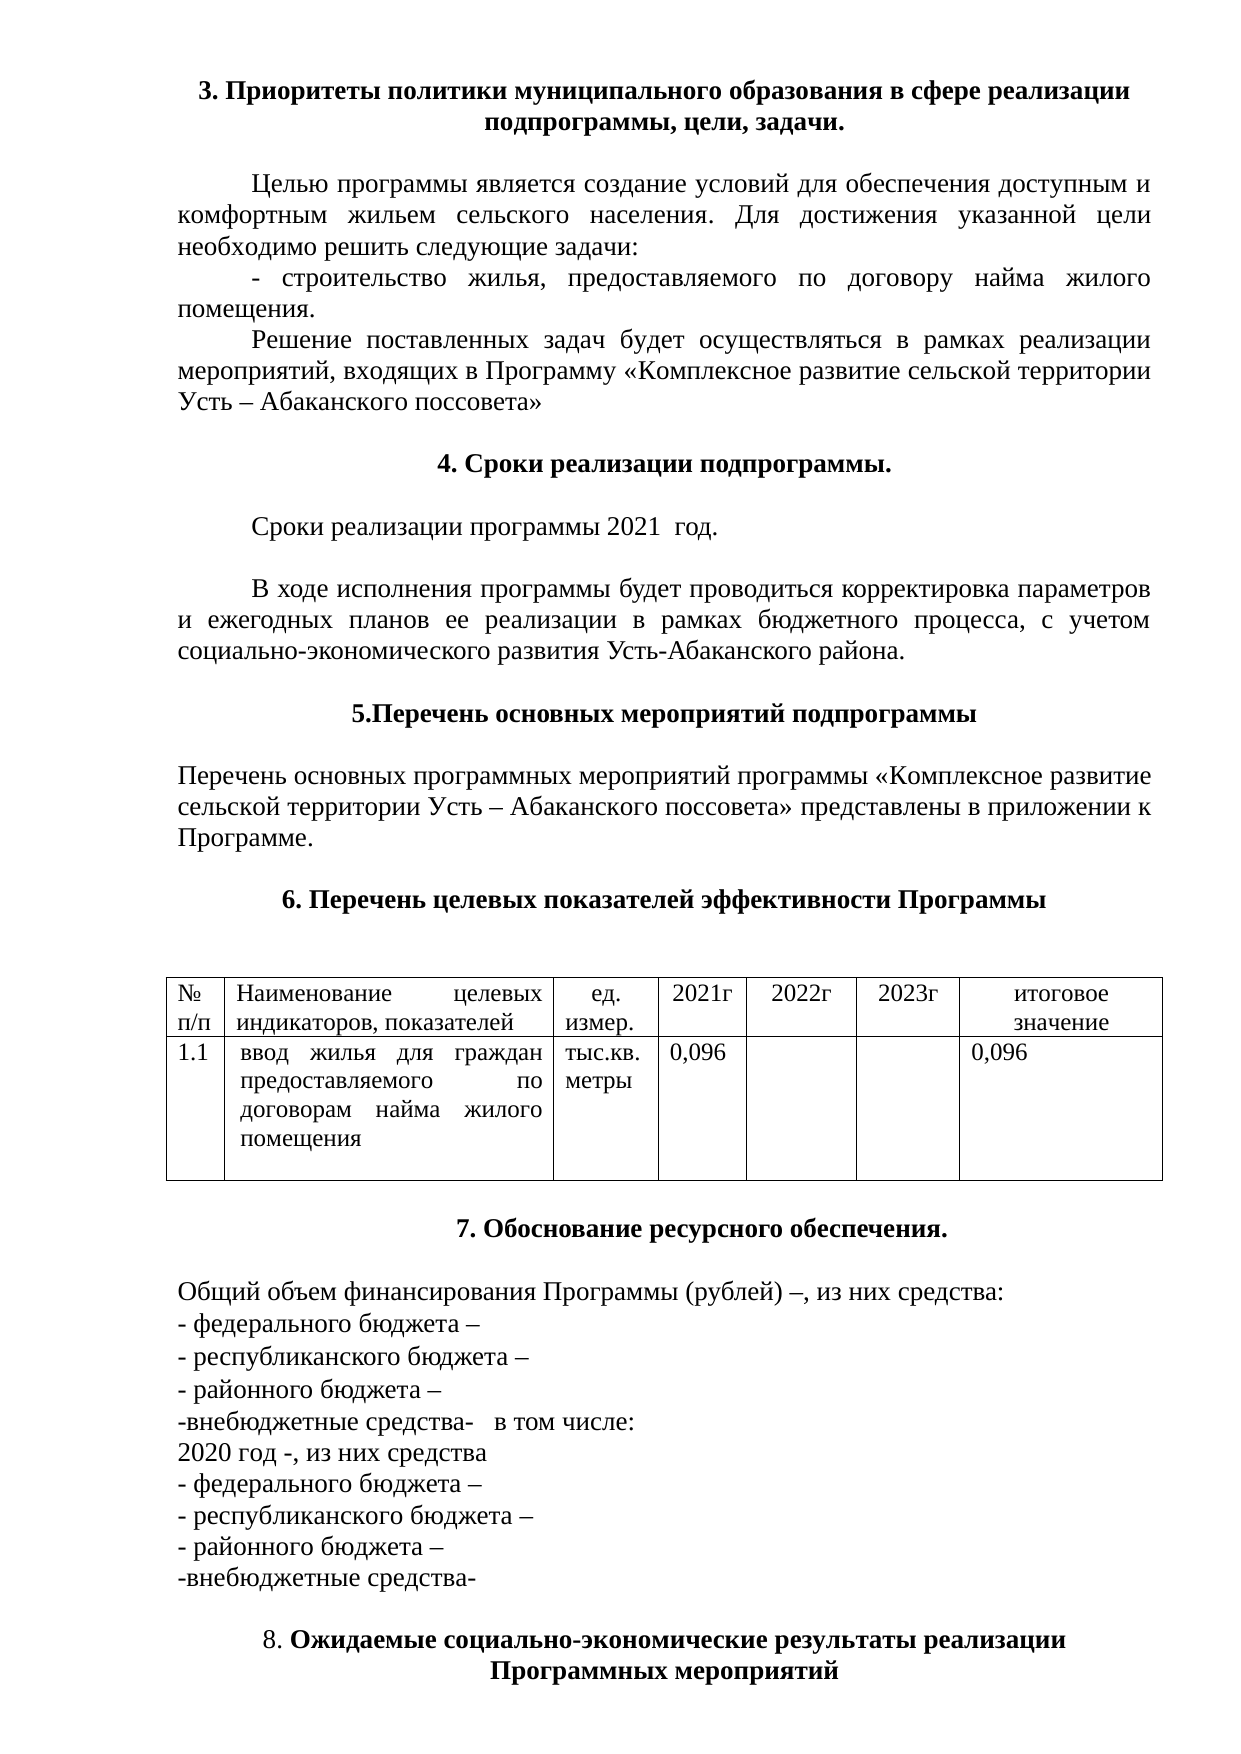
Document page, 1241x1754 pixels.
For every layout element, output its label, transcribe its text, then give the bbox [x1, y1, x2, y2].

text -внебюджетные средства- в том числе: [177, 1405, 1152, 1436]
text - районного бюджета – [177, 1373, 1152, 1404]
text -внебюджетные средства- [177, 1561, 1152, 1592]
text 6. Перечень целевых показателей эффективности Программы [177, 884, 1152, 915]
table_cell тыс.кв. метры [554, 1037, 658, 1180]
table_header итоговое значение [960, 978, 1162, 1036]
text - строительство жилья, предоставляемого по договору найма жилого помещения. [177, 261, 1152, 323]
table_header ед. измер. [554, 978, 658, 1036]
table_cell [747, 1037, 856, 1180]
table_cell 0,096 [960, 1037, 1162, 1180]
text 4. Сроки реализации подпрограммы. [177, 448, 1152, 479]
table_header № п/п [167, 978, 224, 1036]
text - федерального бюджета – [177, 1307, 1152, 1339]
text Целью программы является создание условий для обеспечения доступным и комфортным жильем сельского населения. Для достижения указанной цели необходимо решить следующие задачи: [177, 167, 1152, 261]
table_header 2023г [857, 978, 959, 1036]
table_cell ввод жилья для граждан предоставляемого по договорам найма жилого помещения [225, 1037, 553, 1180]
table_header 2022г [747, 978, 856, 1036]
text В ходе исполнения программы будет проводиться корректировка параметров и ежегодных планов ее реализации в рамках бюджетного процесса, с учетом социально-экономического развития Усть-Абаканского района. [177, 572, 1152, 666]
list 3. Приоритеты политики муниципального образования в сфере реализации подпрограммы, цели, задачи. [177, 74, 1152, 136]
text 5.Перечень основных мероприятий подпрограммы [177, 697, 1152, 728]
table_cell [857, 1037, 959, 1180]
text 7. Обоснование ресурсного обеспечения. [252, 1213, 1152, 1244]
text - республиканского бюджета – [177, 1499, 1152, 1530]
text 8. Ожидаемые социально-экономические результаты реализации [177, 1623, 1152, 1654]
text Решение поставленных задач будет осуществляться в рамках реализации мероприятий, входящих в Программу «Комплексное развитие сельской территории Усть – Абаканского поссовета» [177, 323, 1152, 416]
table_header 2021г [659, 978, 746, 1036]
text - федерального бюджета – [177, 1468, 1152, 1499]
text Программных мероприятий [177, 1654, 1152, 1686]
text Сроки реализации программы 2021 год. [177, 510, 1152, 541]
table_header Наименование целевых индикаторов, показателей [225, 978, 553, 1036]
text Общий объем финансирования Программы (рублей) –, из них средства: [177, 1275, 1152, 1306]
table_cell 0,096 [659, 1037, 746, 1180]
table_cell 1.1 [167, 1037, 224, 1180]
text 2020 год -, из них средства [177, 1436, 1152, 1468]
text - республиканского бюджета – [177, 1340, 1152, 1371]
text - районного бюджета – [177, 1530, 1152, 1561]
text Перечень основных программных мероприятий программы «Комплексное развитие сельской территории Усть – Абаканского поссовета» представлены в приложении к Программе. [177, 759, 1152, 852]
